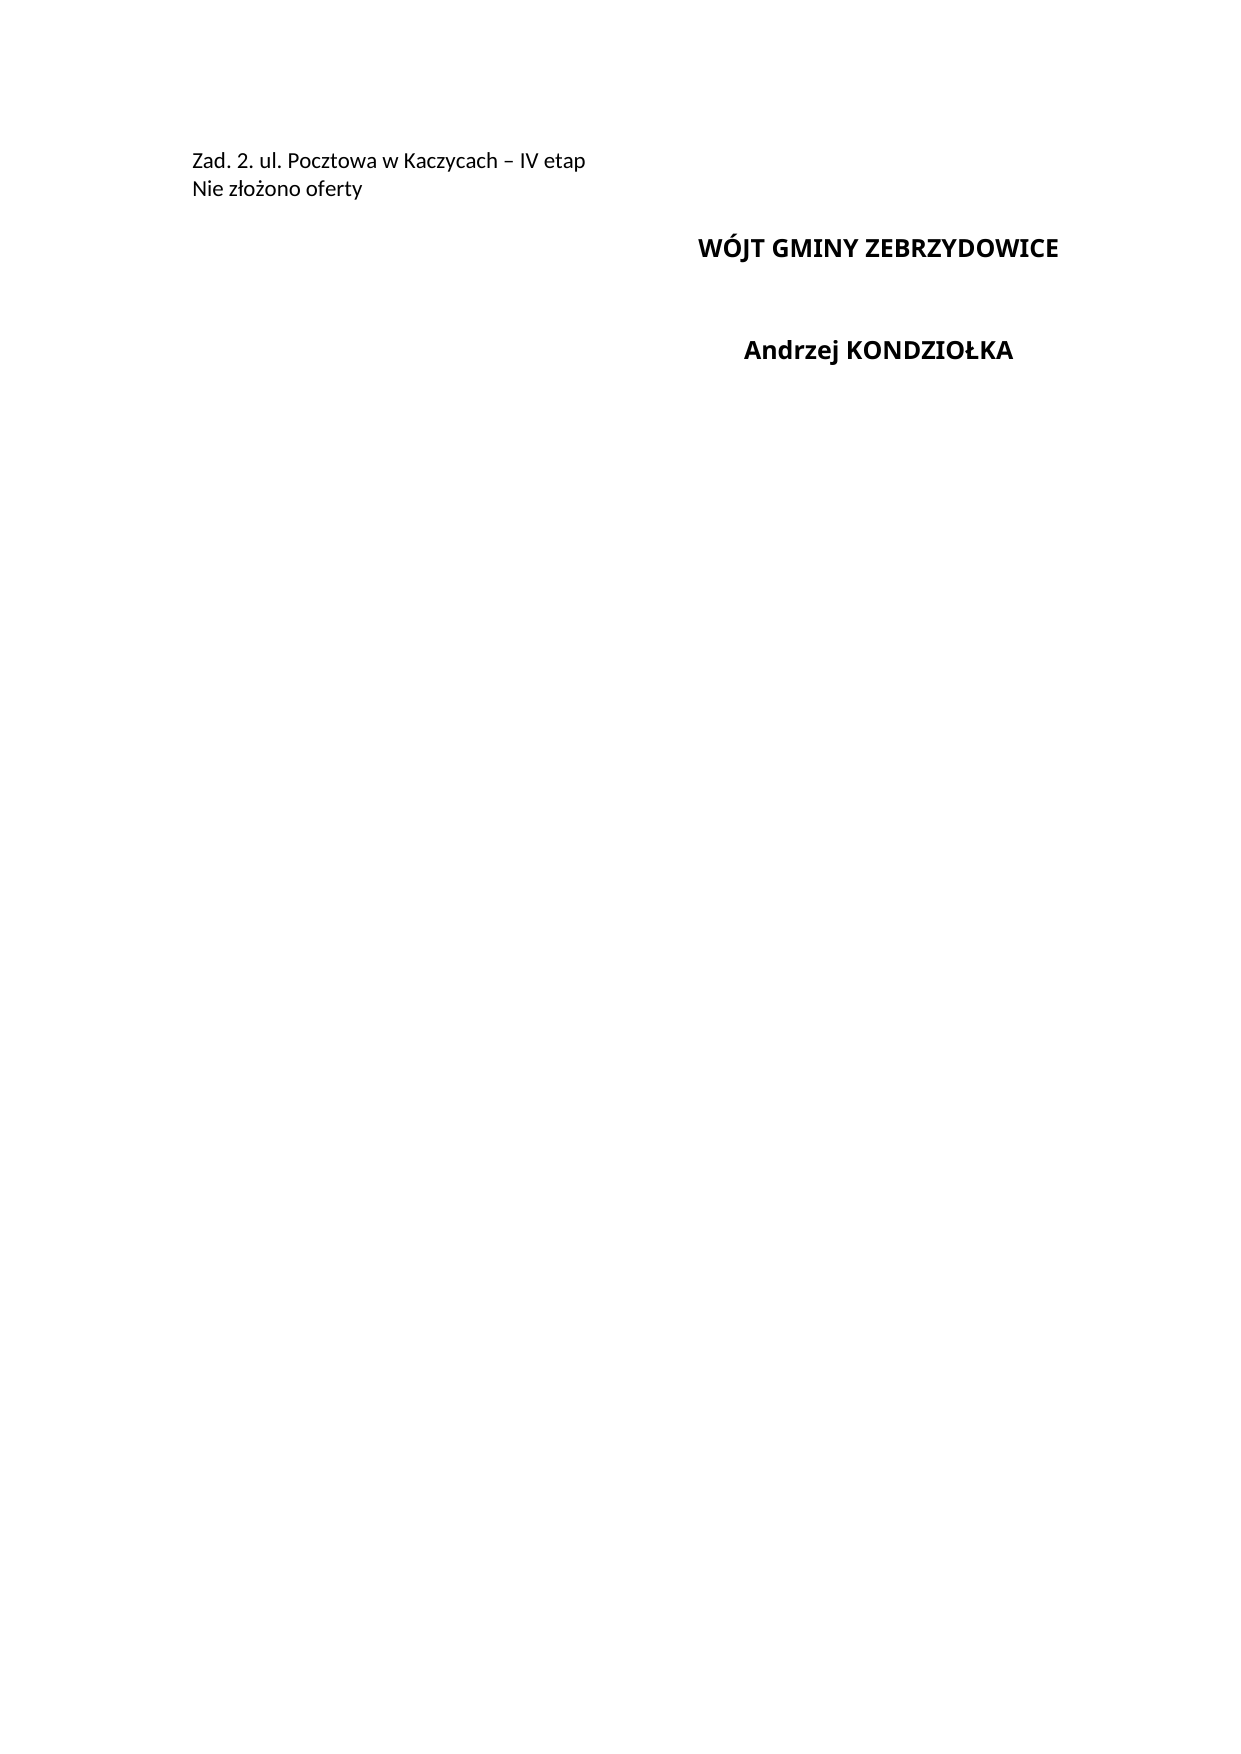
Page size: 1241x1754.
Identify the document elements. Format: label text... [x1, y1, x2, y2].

list Zad. 2. ul. Pocztowa w Kaczycach – IV etap [118, 146, 1122, 174]
list WÓJT GMINY ZEBRZYDOWICE [576, 230, 1122, 264]
list Andrzej KONDZIOŁKA [576, 332, 1122, 366]
list Nie złożono oferty [118, 174, 1122, 202]
